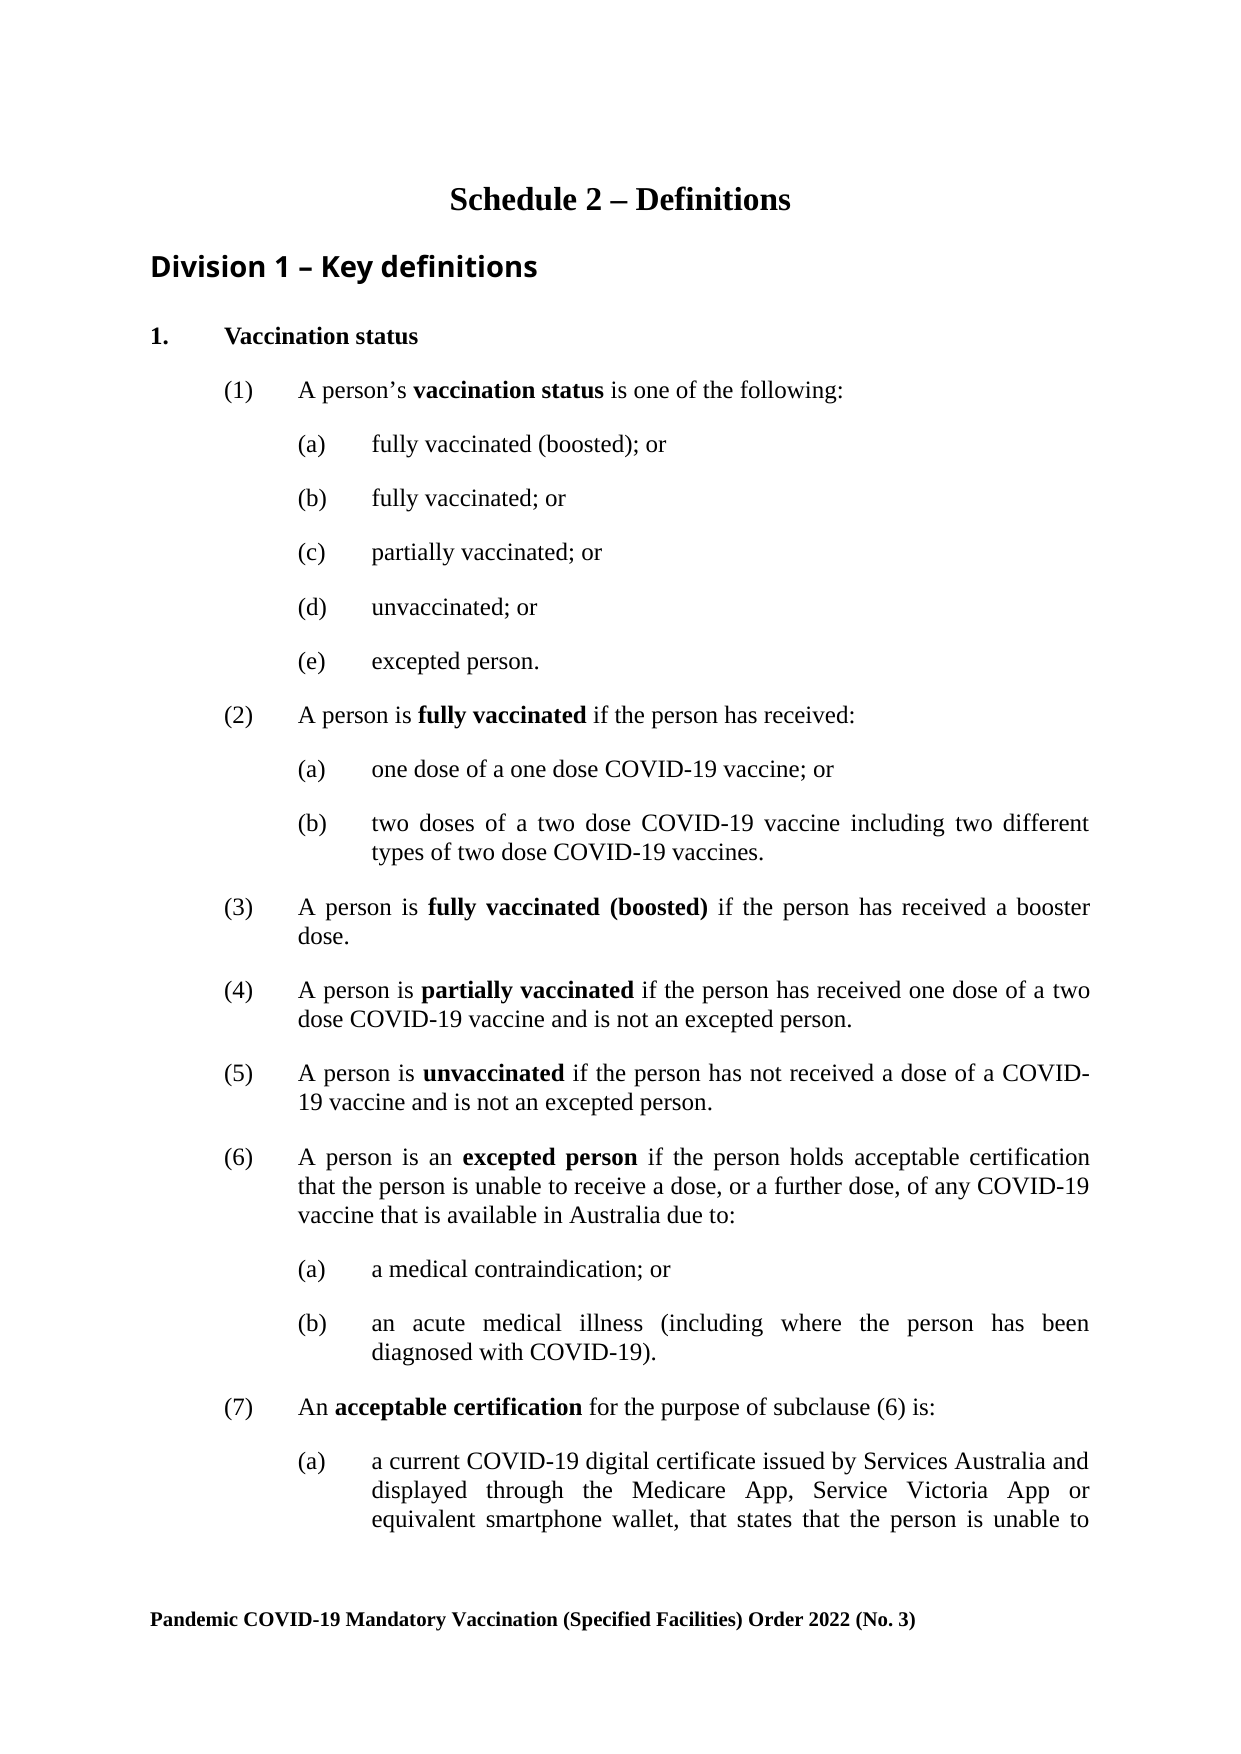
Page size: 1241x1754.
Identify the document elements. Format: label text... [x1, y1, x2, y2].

subtitle one dose of a one dose COVID-19 vaccine; or [298, 754, 1090, 783]
subtitle Division 1 – Key definitions [150, 254, 1031, 283]
subtitle A person is fully vaccinated (boosted) if the person has received a booster dose. [224, 892, 1090, 950]
subtitle an acute medical illness (including where the person has been diagnosed with COVID-19). [298, 1308, 1090, 1367]
subtitle Vaccination status [150, 321, 1090, 350]
subtitle unvaccinated; or [298, 592, 1090, 621]
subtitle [298, 1446, 1090, 1533]
subtitle Schedule 2 – Definitions [150, 187, 1090, 217]
subtitle A person is an excepted person if the person holds acceptable certification that the person is unable to receive a dose, or a further dose, of any COVID-19 vaccine that is available in Australia due to: [224, 1142, 1090, 1229]
subtitle A person’s vaccination status is one of the following: [224, 375, 1090, 404]
subtitle A person is unvaccinated if the person has not received a dose of a COVID-19 vaccine and is not an excepted person. [224, 1058, 1090, 1117]
subtitle A person is fully vaccinated if the person has received: [224, 700, 1090, 729]
subtitle A person is partially vaccinated if the person has received one dose of a two dose COVID-19 vaccine and is not an excepted person. [224, 975, 1090, 1033]
subtitle An acceptable certification for the purpose of subclause (6) is: [224, 1392, 1090, 1421]
subtitle fully vaccinated (boosted); or [298, 429, 1090, 458]
subtitle fully vaccinated; or [298, 483, 1090, 512]
subtitle partially vaccinated; or [298, 537, 1090, 567]
subtitle two doses of a two dose COVID-19 vaccine including two different types of two dose COVID-19 vaccines. [298, 808, 1090, 867]
subtitle a medical contraindication; or [298, 1254, 1090, 1283]
subtitle excepted person. [298, 646, 1090, 675]
